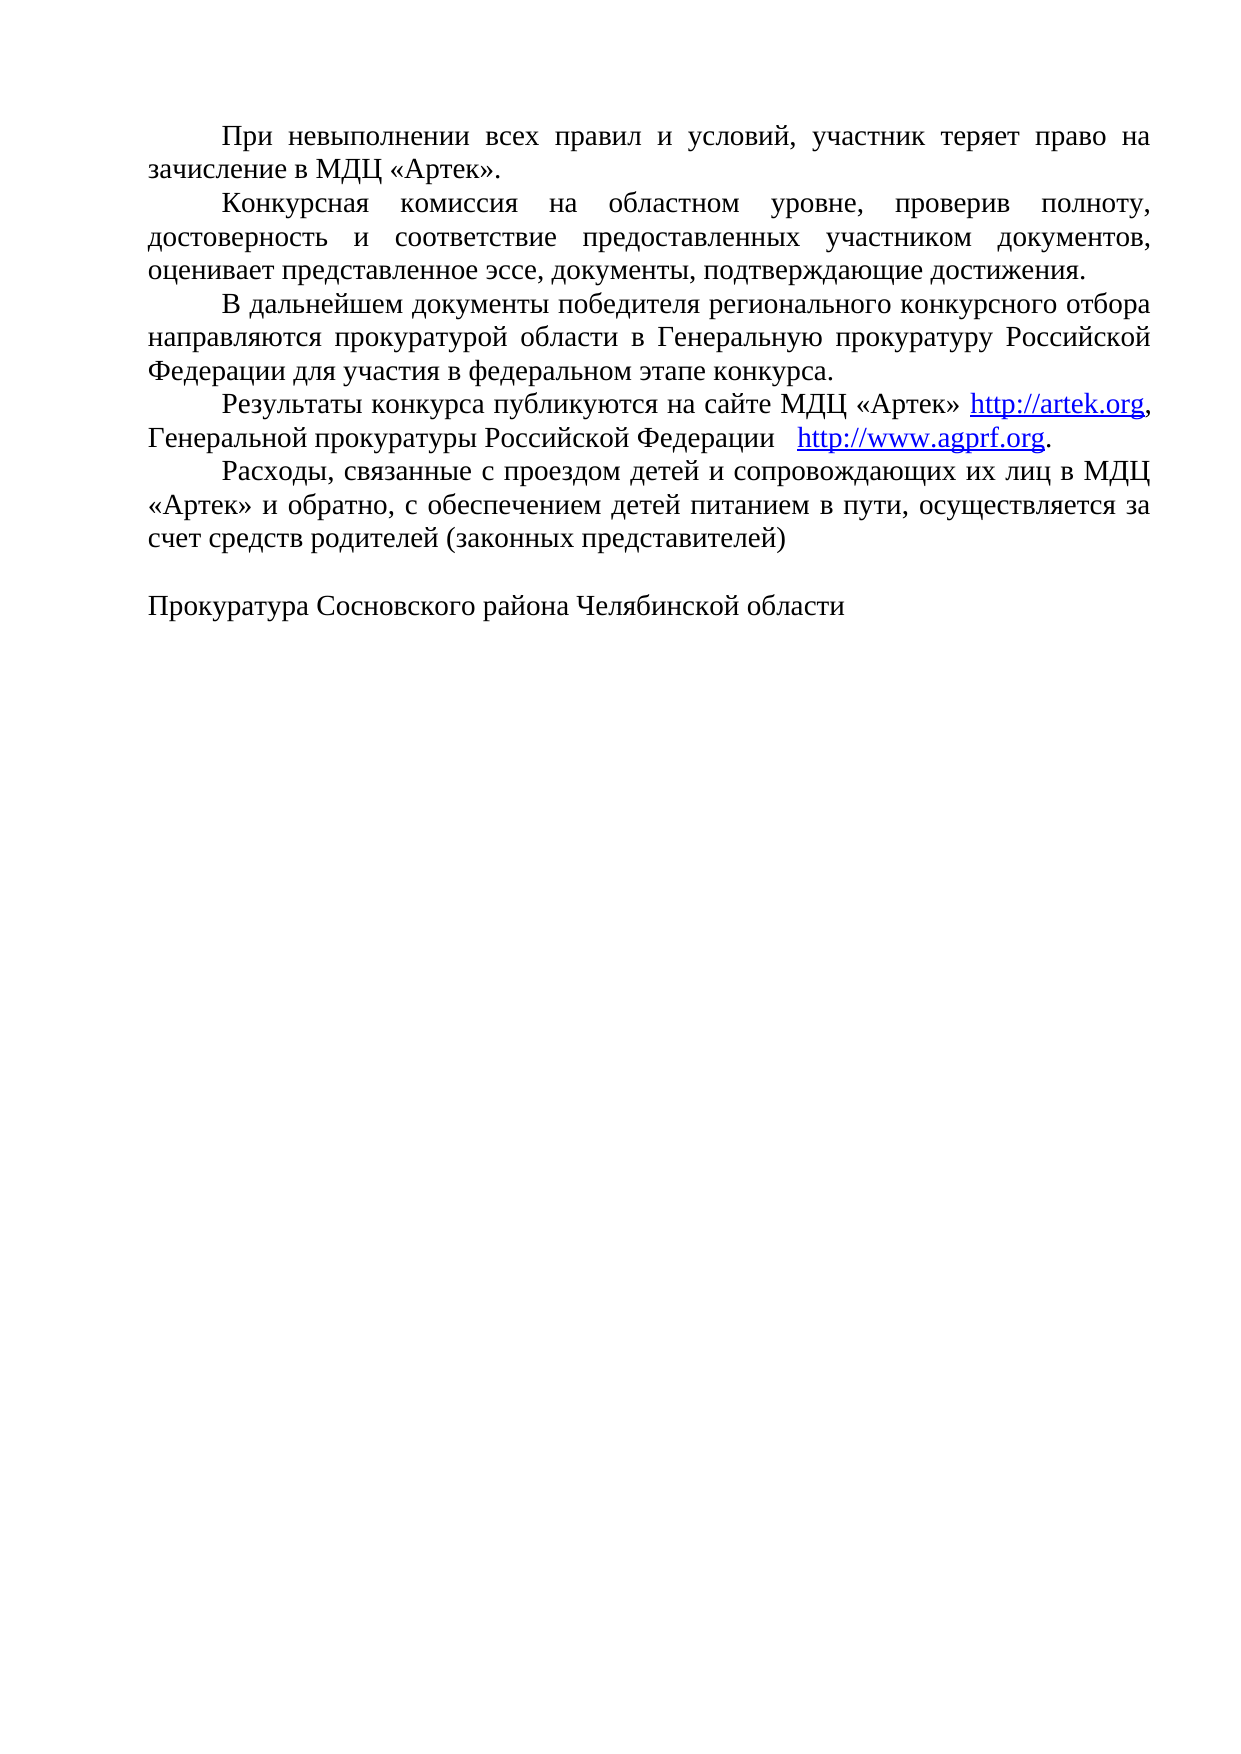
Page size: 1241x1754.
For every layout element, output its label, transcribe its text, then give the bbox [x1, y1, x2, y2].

text Прокуратура Сосновского района Челябинской области [148, 588, 1152, 621]
text Конкурсная комиссия на областном уровне, проверив полноту, достоверность и соответствие предоставленных участником документов, оценивает представленное эссе, документы, подтверждающие достижения. [148, 185, 1152, 286]
text При невыполнении всех правил и условий, участник теряет право на зачисление в МДЦ «Артек». [148, 118, 1152, 185]
text Результаты конкурса публикуются на сайте МДЦ «Артек» http://artek.org, Генеральной прокуратуры Российской Федерации http://www.agprf.org. [148, 386, 1152, 453]
text В дальнейшем документы победителя регионального конкурсного отбора направляются прокуратурой области в Генеральную прокуратуру Российской Федерации для участия в федеральном этапе конкурса. [148, 286, 1152, 386]
text Расходы, связанные с проездом детей и сопровождающих их лиц в МДЦ «Артек» и обратно, с обеспечением детей питанием в пути, осуществляется за счет средств родителей (законных представителей) [148, 453, 1152, 554]
